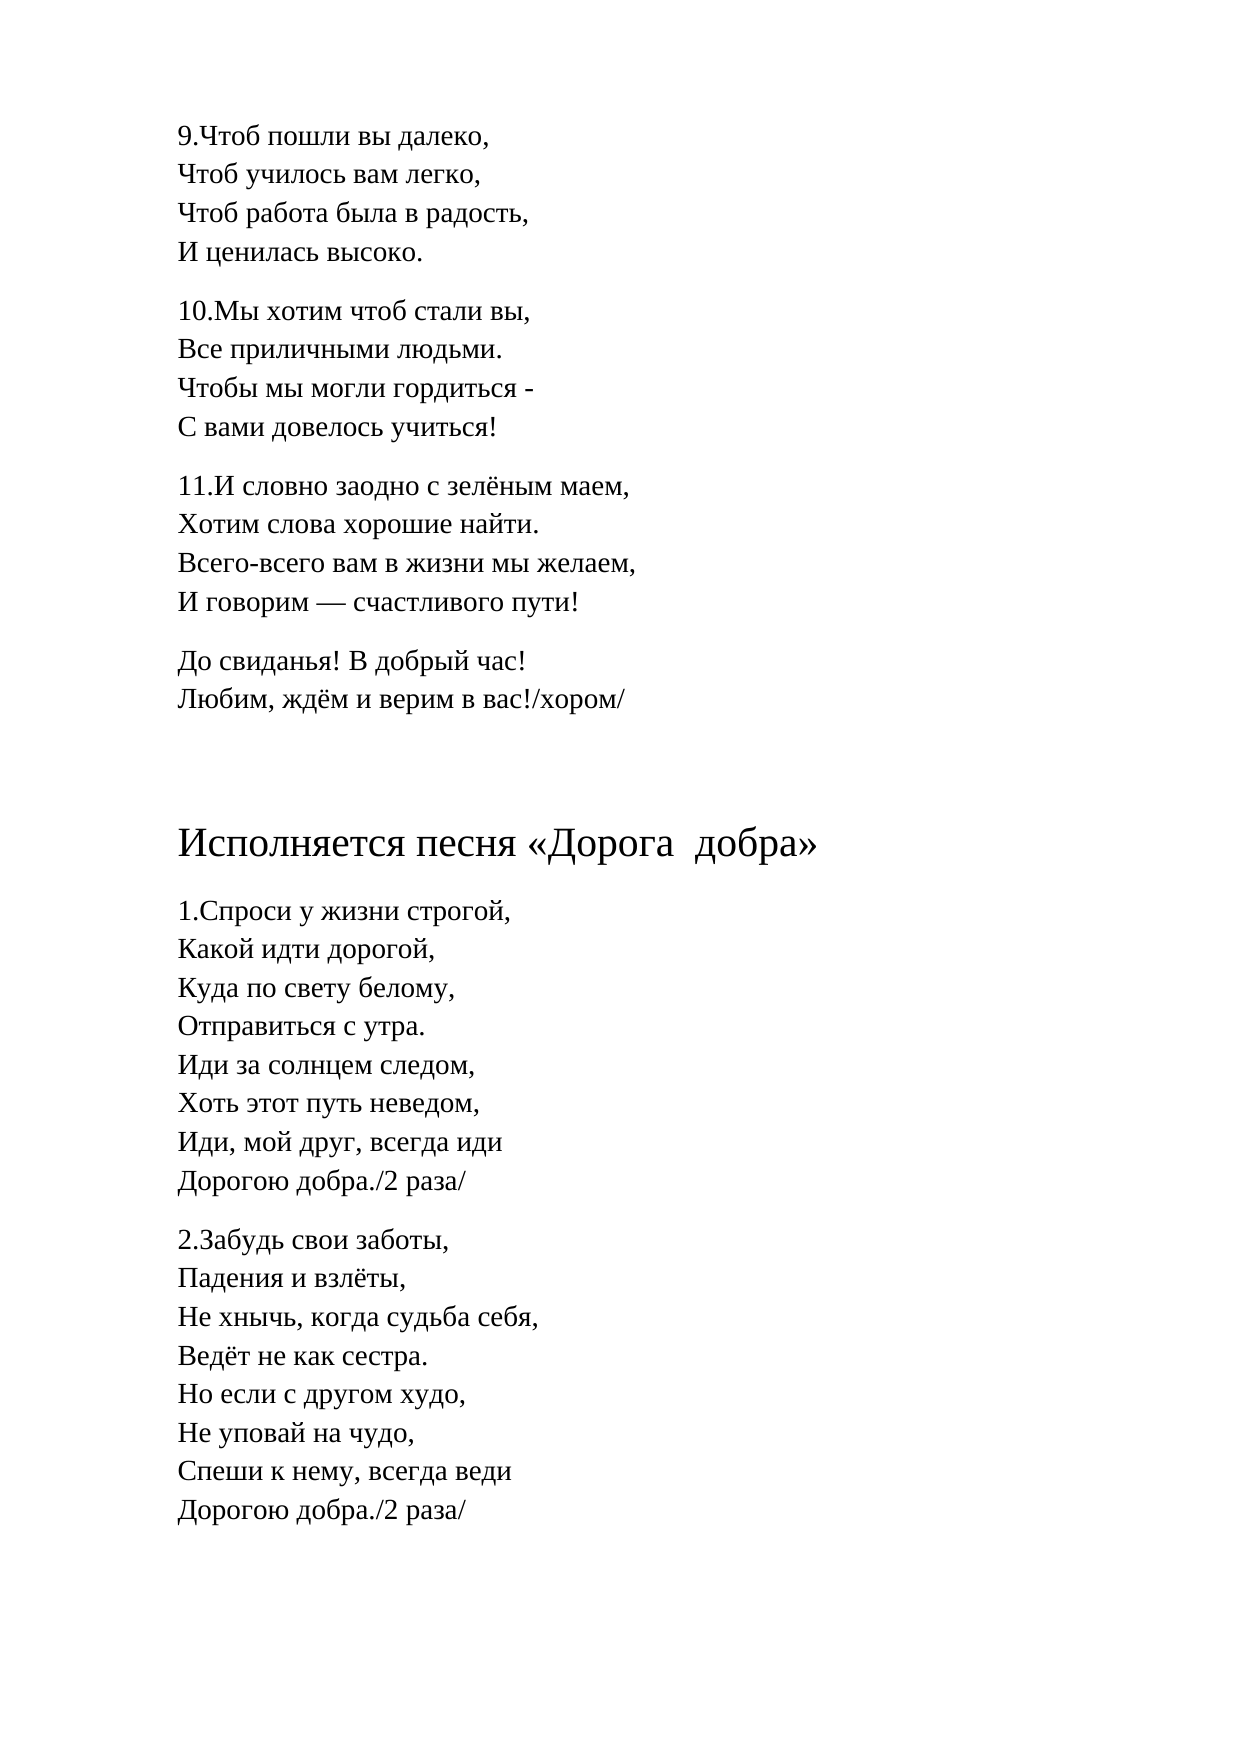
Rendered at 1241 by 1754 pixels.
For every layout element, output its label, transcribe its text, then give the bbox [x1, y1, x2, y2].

text 10.Мы хотим чтоб стали вы, Все приличными людьми. Чтобы мы могли гордиться - С вами довелось учиться! [177, 293, 1152, 442]
text 1.Спроси у жизни строгой, Какой идти дорогой, Куда по свету белому, Отправиться с утра. Иди за солнцем следом, Хоть этот путь неведом, Иди, мой друг, всегда иди Дорогою добра./2 раза/ [177, 893, 1152, 1196]
text 9.Чтоб пошли вы далеко, Чтоб училось вам легко, Чтоб работа была в радость, И ценилась высоко. [177, 118, 1152, 267]
text Исполняется песня «Дорога добра» [177, 817, 1152, 865]
text До свиданья! В добрый час! Любим, ждём и верим в вас!/хором/ [177, 643, 1152, 715]
text 11.И словно заодно с зелёным маем, Хотим слова хорошие найти. Всего-всего вам в жизни мы желаем, И говорим — счастливого пути! [177, 468, 1152, 617]
text 2.Забудь свои заботы, Падения и взлёты, Не хнычь, когда судьба себя, Ведёт не как сестра. Но если с другом худо, Не уповай на чудо, Спеши к нему, всегда веди Дорогою добра./2 раза/ [177, 1222, 1152, 1558]
